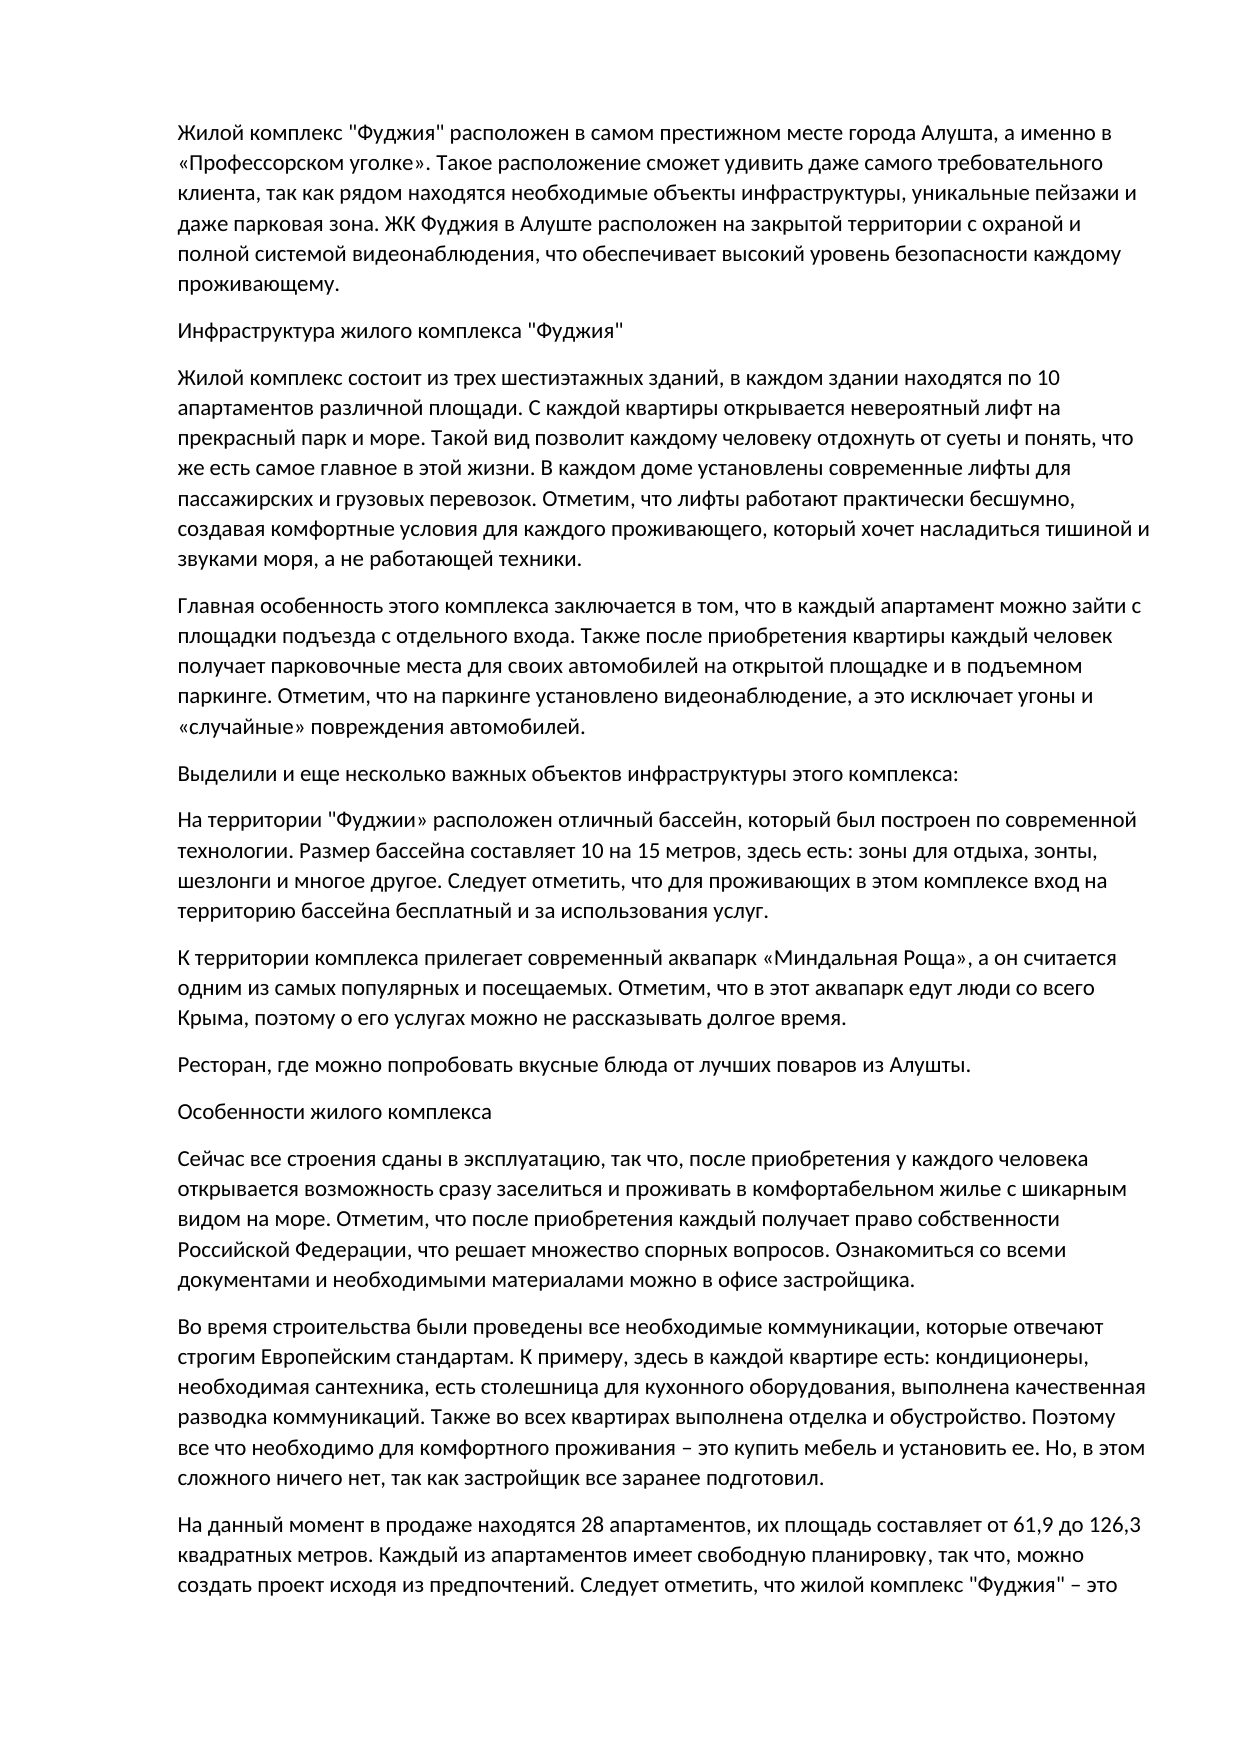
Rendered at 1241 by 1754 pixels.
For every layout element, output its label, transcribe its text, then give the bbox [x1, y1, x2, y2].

text Инфраструктура жилого комплекса "Фуджия" [177, 316, 1152, 344]
text К территории комплекса прилегает современный аквапарк «Миндальная Роща», а он считается одним из самых популярных и посещаемых. Отметим, что в этот аквапарк едут люди со всего Крыма, поэтому о его услугах можно не рассказывать долгое время. [177, 943, 1152, 1032]
text Выделили и еще несколько важных объектов инфраструктуры этого комплекса: [177, 759, 1152, 787]
text Сейчас все строения сданы в эксплуатацию, так что, после приобретения у каждого человека открывается возможность сразу заселиться и проживать в комфортабельном жилье с шикарным видом на море. Отметим, что после приобретения каждый получает право собственности Российской Федерации, что решает множество спорных вопросов. Ознакомиться со всеми документами и необходимыми материалами можно в офисе застройщика. [177, 1144, 1152, 1293]
text Во время строительства были проведены все необходимые коммуникации, которые отвечают строгим Европейским стандартам. К примеру, здесь в каждой квартире есть: кондиционеры, необходимая сантехника, есть столешница для кухонного оборудования, выполнена качественная разводка коммуникаций. Также во всех квартирах выполнена отделка и обустройство. Поэтому все что необходимо для комфортного проживания – это купить мебель и установить ее. Но, в этом сложного ничего нет, так как застройщик все заранее подготовил. [177, 1312, 1152, 1491]
text На территории "Фуджии» расположен отличный бассейн, который был построен по современной технологии. Размер бассейна составляет 10 на 15 метров, здесь есть: зоны для отдыха, зонты, шезлонги и многое другое. Следует отметить, что для проживающих в этом комплексе вход на территорию бассейна бесплатный и за использования услуг. [177, 806, 1152, 924]
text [177, 1510, 1152, 1598]
text Особенности жилого комплекса [177, 1097, 1152, 1125]
text Ресторан, где можно попробовать вкусные блюда от лучших поваров из Алушты. [177, 1050, 1152, 1078]
text Жилой комплекс состоит из трех шестиэтажных зданий, в каждом здании находятся по 10 апартаментов различной площади. С каждой квартиры открывается невероятный лифт на прекрасный парк и море. Такой вид позволит каждому человеку отдохнуть от суеты и понять, что же есть самое главное в этой жизни. В каждом доме установлены современные лифты для пассажирских и грузовых перевозок. Отметим, что лифты работают практически бесшумно, создавая комфортные условия для каждого проживающего, который хочет насладиться тишиной и звуками моря, а не работающей техники. [177, 363, 1152, 572]
text Жилой комплекс "Фуджия" расположен в самом престижном месте города Алушта, а именно в «Профессорском уголке». Такое расположение сможет удивить даже самого требовательного клиента, так как рядом находятся необходимые объекты инфраструктуры, уникальные пейзажи и даже парковая зона. ЖК Фуджия в Алуште расположен на закрытой территории с охраной и полной системой видеонаблюдения, что обеспечивает высокий уровень безопасности каждому проживающему. [177, 118, 1152, 297]
text Главная особенность этого комплекса заключается в том, что в каждый апартамент можно зайти с площадки подъезда с отдельного входа. Также после приобретения квартиры каждый человек получает парковочные места для своих автомобилей на открытой площадке и в подъемном паркинге. Отметим, что на паркинге установлено видеонаблюдение, а это исключает угоны и «случайные» повреждения автомобилей. [177, 591, 1152, 740]
